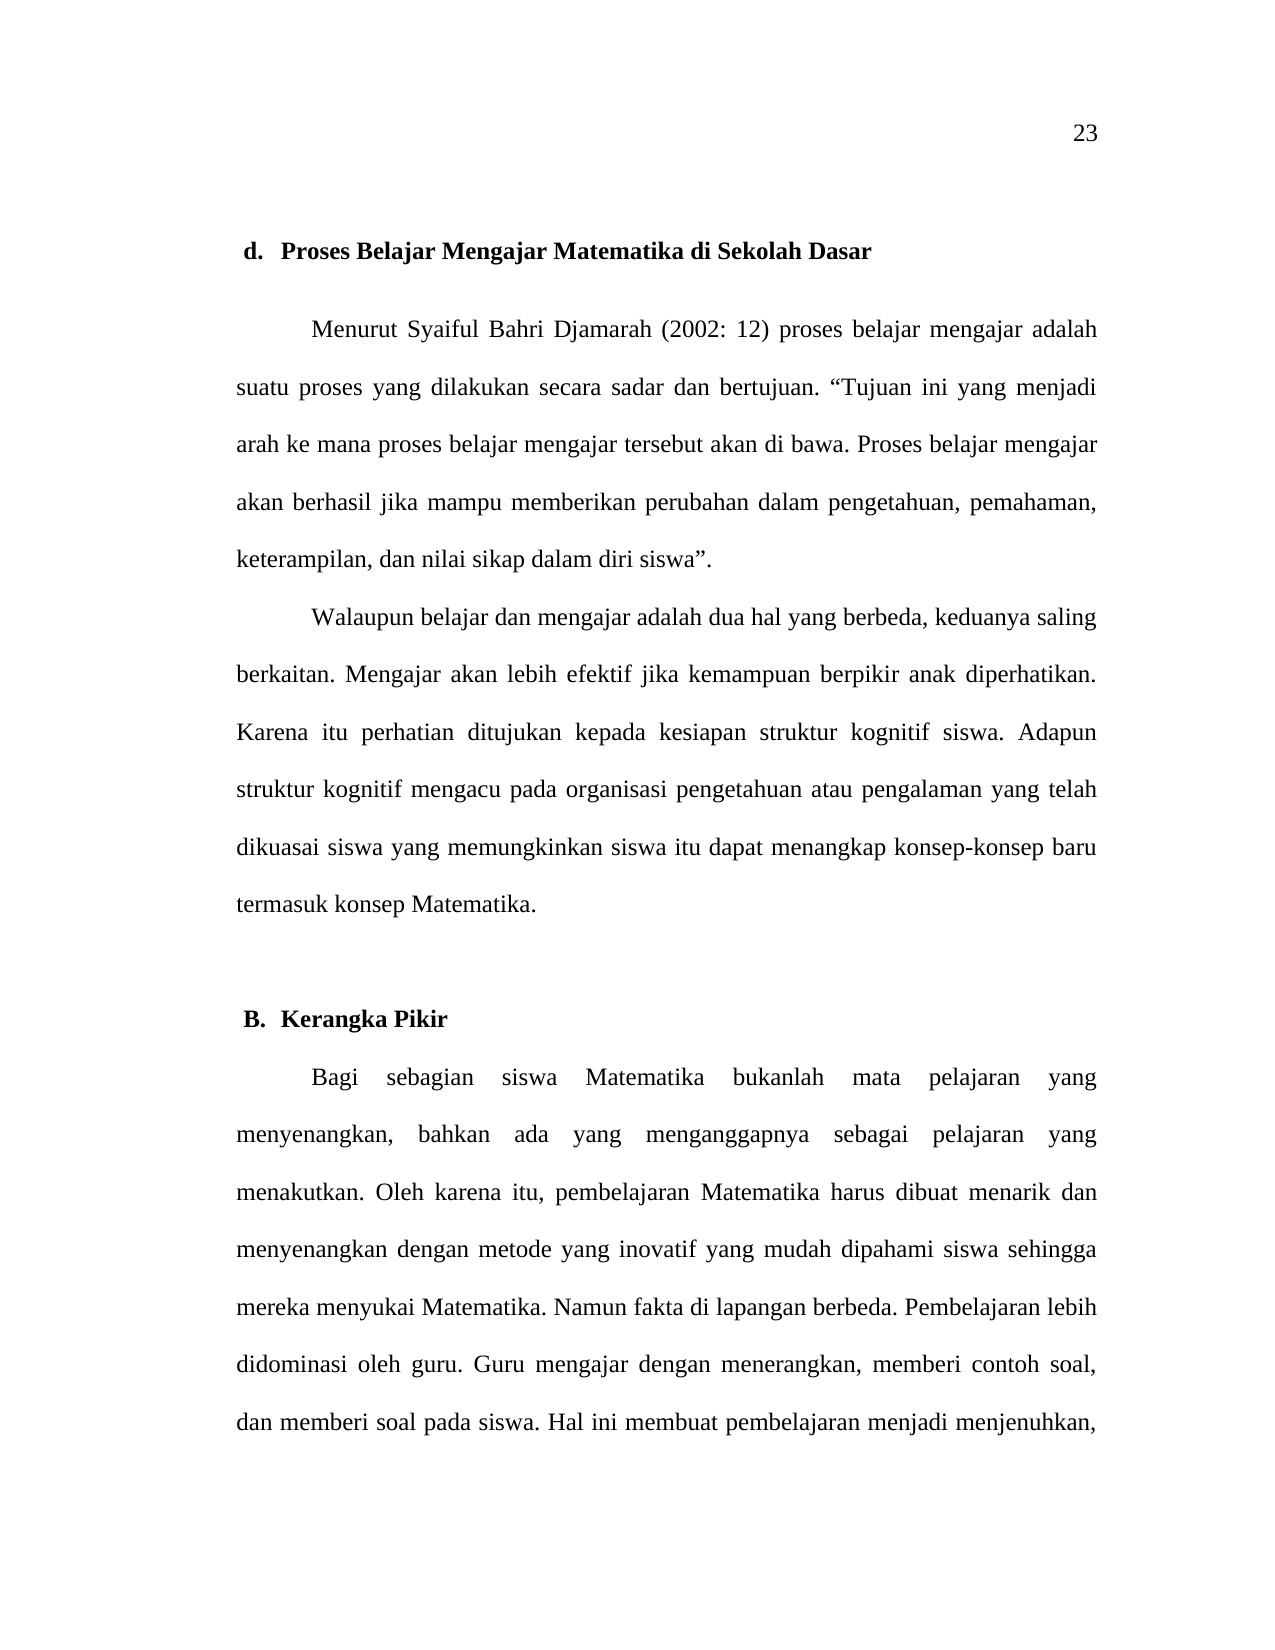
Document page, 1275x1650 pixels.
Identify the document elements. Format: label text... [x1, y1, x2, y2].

text Menurut Syaiful Bahri Djamarah (2002: 12) proses belajar mengajar adalah suatu proses yang dilakukan secara sadar dan bertujuan. “Tujuan ini yang menjadi arah ke mana proses belajar mengajar tersebut akan di bawa. Proses belajar mengajar akan berhasil jika mampu memberikan perubahan dalam pengetahuan, pemahaman, keterampilan, dan nilai sikap dalam diri siswa”. [236, 314, 1098, 573]
list Kerangka Pikir [243, 1004, 1098, 1033]
text Walaupun belajar dan mengajar adalah dua hal yang berbeda, keduanya saling berkaitan. Mengajar akan lebih efektif jika kemampuan berpikir anak diperhatikan. Karena itu perhatian ditujukan kepada kesiapan struktur kognitif siswa. Adapun struktur kognitif mengacu pada organisasi pengetahuan atau pengalaman yang telah dikuasai siswa yang memungkinkan siswa itu dapat menangkap konsep-konsep baru termasuk konsep Matematika. [236, 602, 1098, 918]
list Proses Belajar Mengajar Matematika di Sekolah Dasar [243, 236, 1098, 265]
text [236, 1062, 1098, 1436]
